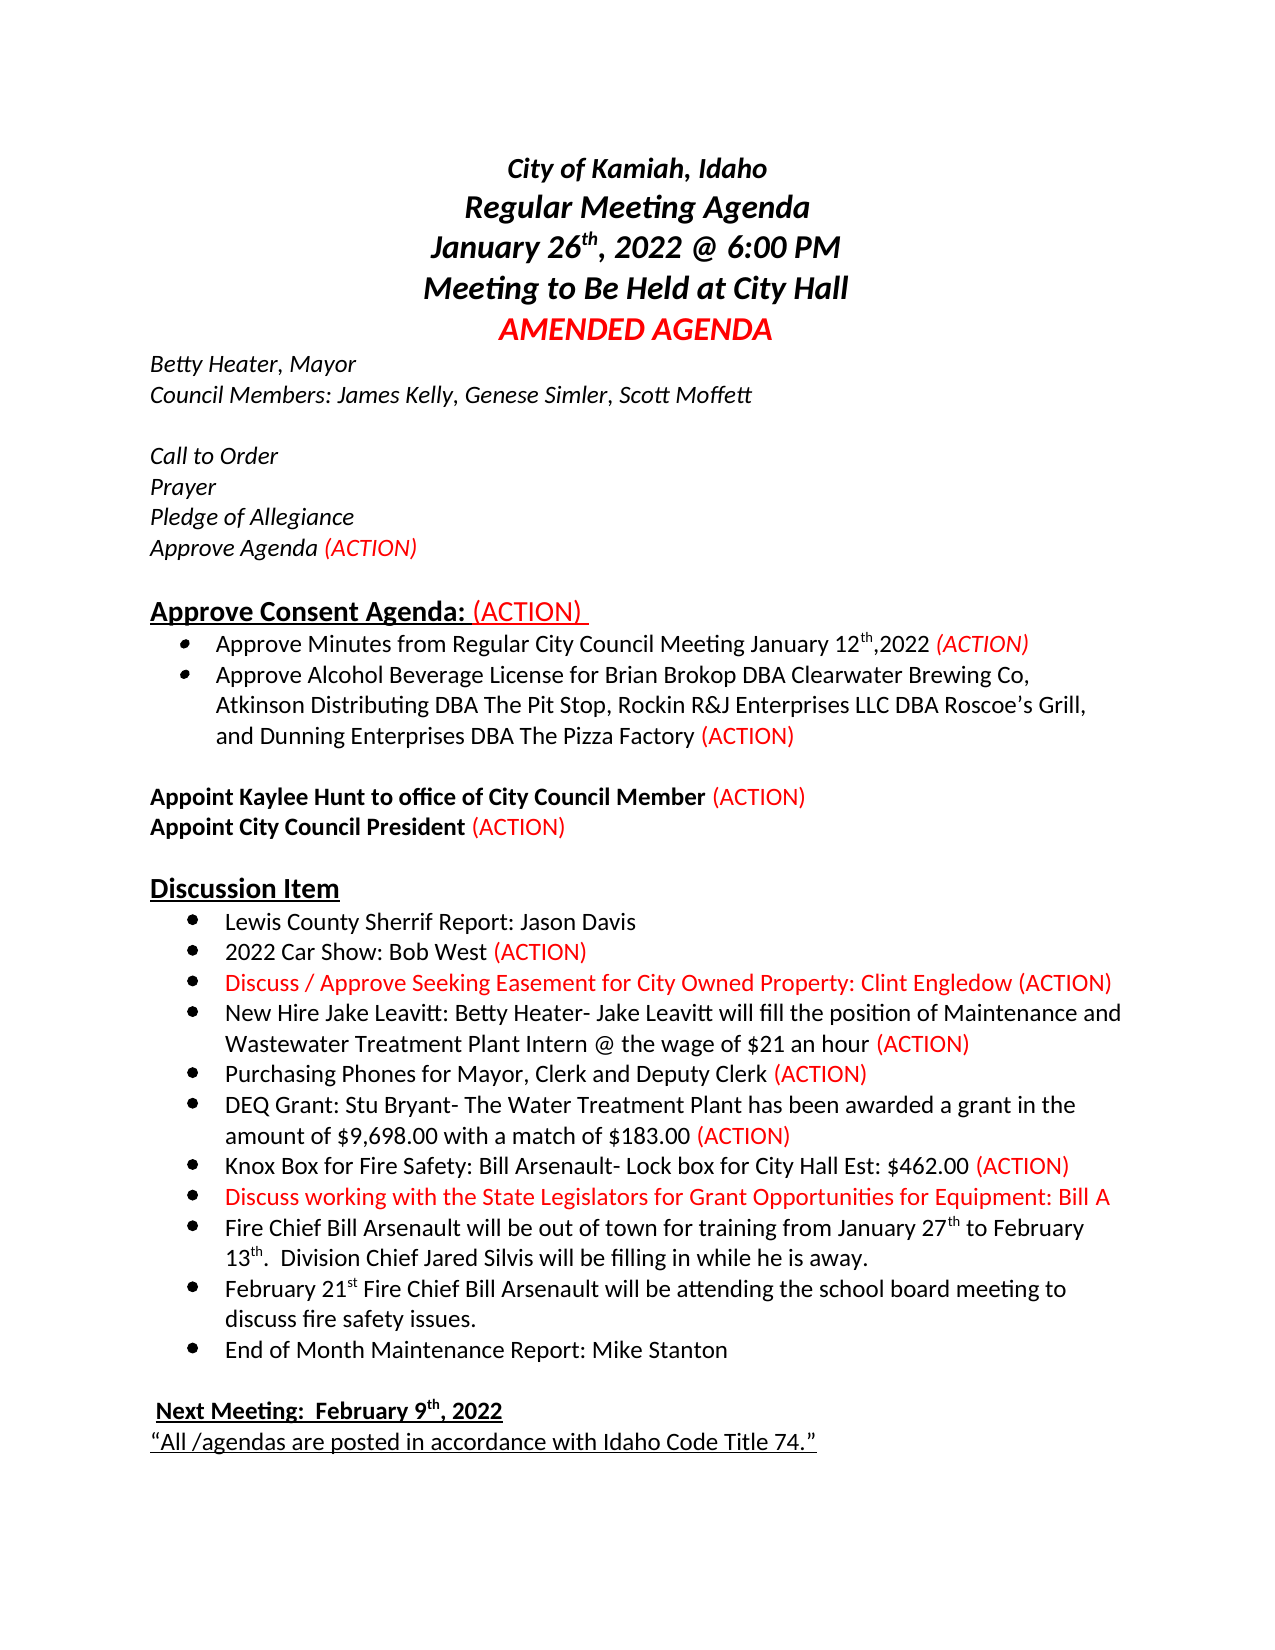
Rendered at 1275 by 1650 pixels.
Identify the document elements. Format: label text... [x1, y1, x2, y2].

text Appoint City Council President (ACTION) [150, 811, 1125, 870]
text Call to Order [150, 440, 1125, 471]
text Approve Agenda (ACTION) [150, 532, 1125, 562]
list New Hire Jake Leavitt: Betty Heater- Jake Leavitt will fill the position of Maintenance and Wastewater Treatment Plant Intern @ the wage of $21 an hour (ACTION) [187, 997, 1125, 1059]
list Approve Minutes from Regular City Council Meeting January 12th,2022 (ACTION) [178, 628, 1125, 659]
list Knox Box for Fire Safety: Bill Arsenault- Lock box for City Hall Est: $462.00 (ACTION) [187, 1150, 1125, 1181]
text City of Kamiah, Idaho [150, 150, 1125, 186]
list DEQ Grant: Stu Bryant- The Water Treatment Plant has been awarded a grant in the amount of $9,698.00 with a match of $183.00 (ACTION) [187, 1089, 1125, 1150]
text Meeting to Be Held at City Hall [150, 267, 1125, 308]
list February 21st Fire Chief Bill Arsenault will be attending the school board meeting to discuss fire safety issues. [187, 1273, 1125, 1334]
text Approve Consent Agenda: (ACTION) [150, 593, 1125, 628]
list Discuss working with the State Legislators for Grant Opportunities for Equipment: Bill A [187, 1181, 1125, 1212]
list Fire Chief Bill Arsenault will be out of town for training from January 27th to February 13th. Division Chief Jared Silvis will be filling in while he is away. [187, 1212, 1125, 1273]
text AMENDED AGENDA [150, 308, 1125, 348]
list End of Month Maintenance Report: Mike Stanton [187, 1334, 1125, 1364]
text January 26th, 2022 @ 6:00 PM [150, 226, 1125, 267]
list Purchasing Phones for Mayor, Clerk and Deputy Clerk (ACTION) [187, 1059, 1125, 1089]
list Lewis County Sherrif Report: Jason Davis [187, 906, 1125, 936]
text Council Members: James Kelly, Genese Simler, Scott Moffett [150, 379, 1125, 409]
text Next Meeting: February 9th, 2022 [150, 1395, 1125, 1426]
text Pledge of Allegiance [150, 501, 1125, 532]
text Regular Meeting Agenda [150, 186, 1125, 226]
list Discuss / Approve Seeking Easement for City Owned Property: Clint Engledow (ACTION) [187, 967, 1125, 997]
list 2022 Car Show: Bob West (ACTION) [187, 936, 1125, 967]
text Discussion Item [150, 870, 1125, 906]
text Prayer [150, 471, 1125, 501]
text Betty Heater, Mayor [150, 348, 1125, 379]
text “All /agendas are posted in accordance with Idaho Code Title 74.” [150, 1426, 1125, 1456]
text Appoint Kaylee Hunt to office of City Council Member (ACTION) [150, 781, 1125, 811]
list Approve Alcohol Beverage License for Brian Brokop DBA Clearwater Brewing Co, Atkinson Distributing DBA The Pit Stop, Rockin R&J Enterprises LLC DBA Roscoe’s Grill, and Dunning Enterprises DBA The Pizza Factory (ACTION) [178, 659, 1125, 750]
